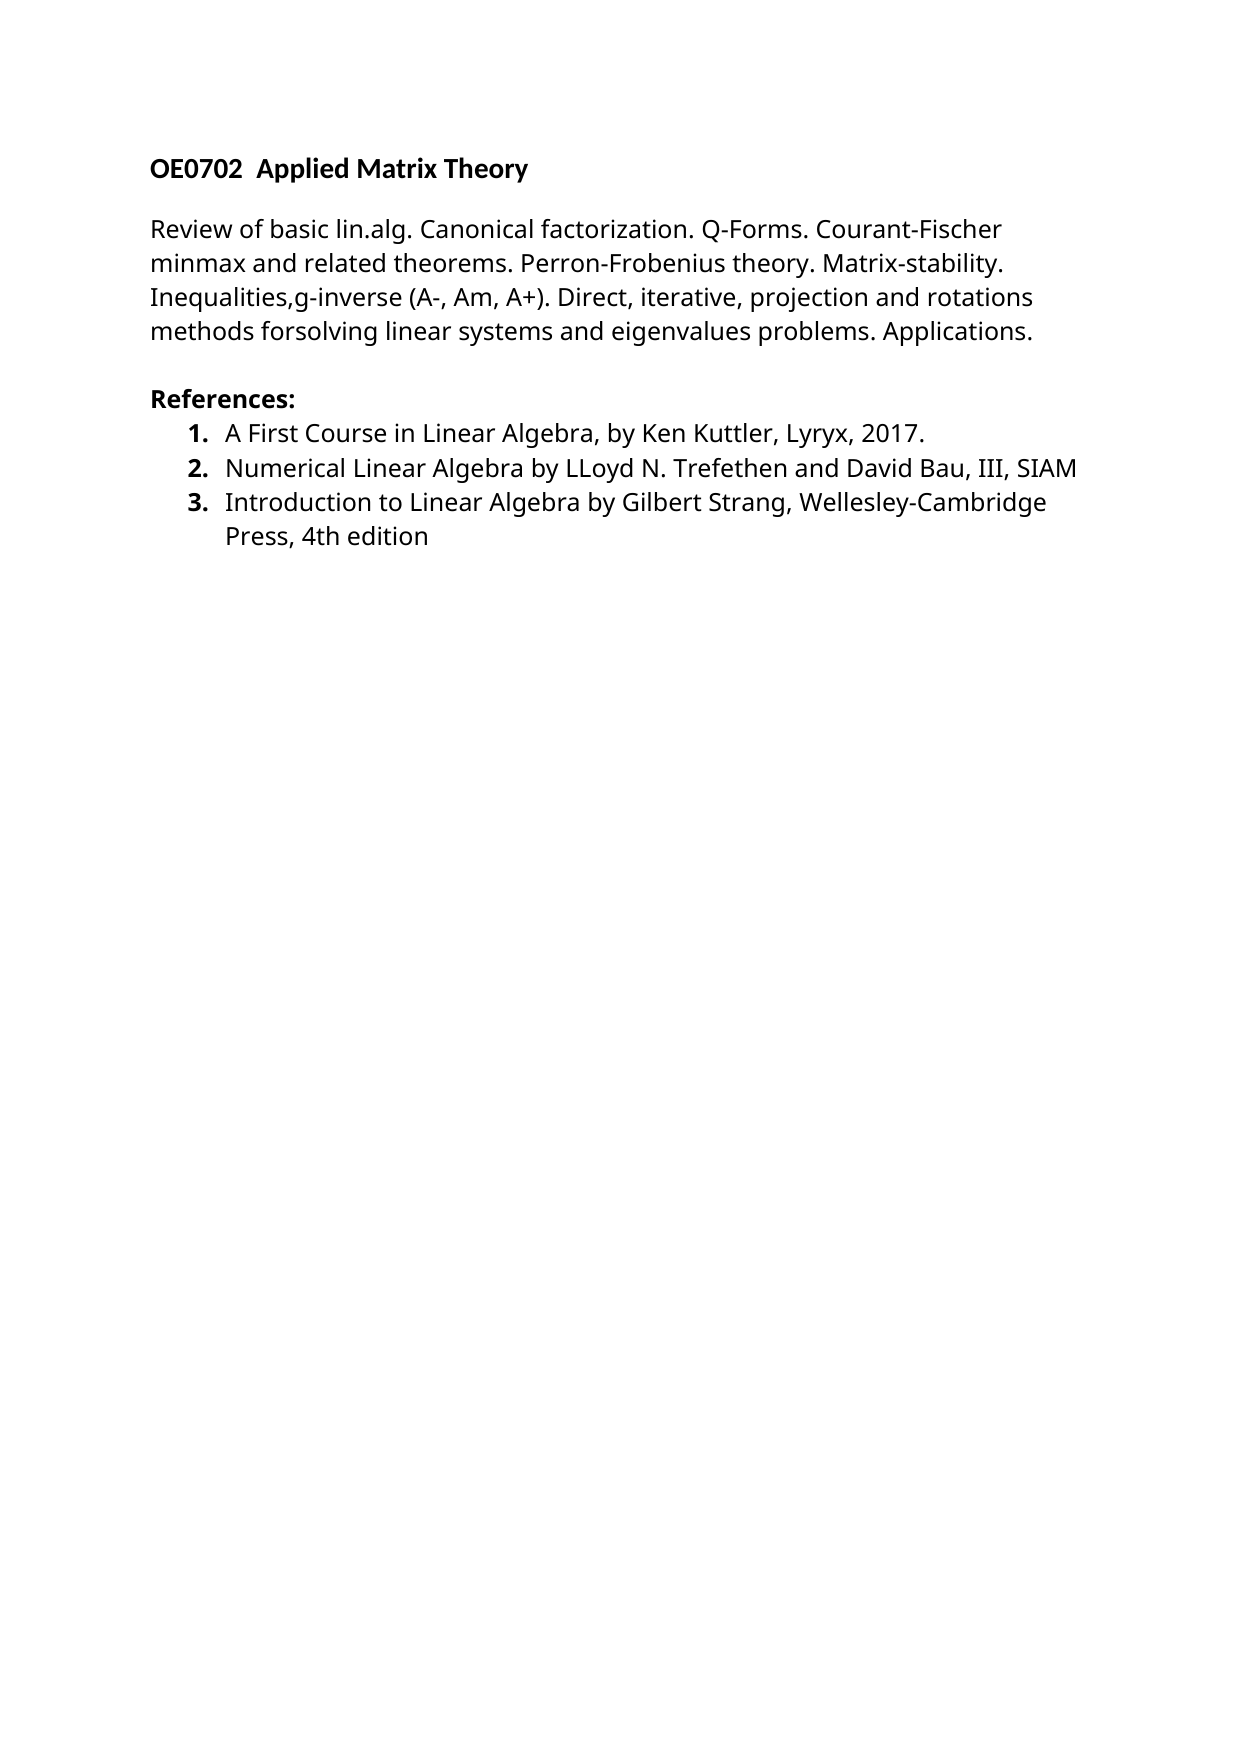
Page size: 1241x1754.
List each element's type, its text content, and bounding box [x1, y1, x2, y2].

list Introduction to Linear Algebra by Gilbert Strang, Wellesley-Cambridge Press, 4th edition [187, 484, 1090, 552]
text References: [150, 382, 1090, 416]
text Review of basic lin.alg. Canonical factorization. Q-Forms. Courant-Fischer minmax and related theorems. Perron-Frobenius theory. Matrix-stability. Inequalities,g-inverse (A-, Am, A+). Direct, iterative, projection and rotations methods forsolving linear systems and eigenvalues problems. Applications. [150, 212, 1090, 348]
list A First Course in Linear Algebra, by Ken Kuttler, Lyryx, 2017. [187, 416, 1090, 450]
list Numerical Linear Algebra by LLoyd N. Trefethen and David Bau, III, SIAM [187, 450, 1090, 484]
text OE0702 Applied Matrix Theory [150, 150, 1090, 186]
